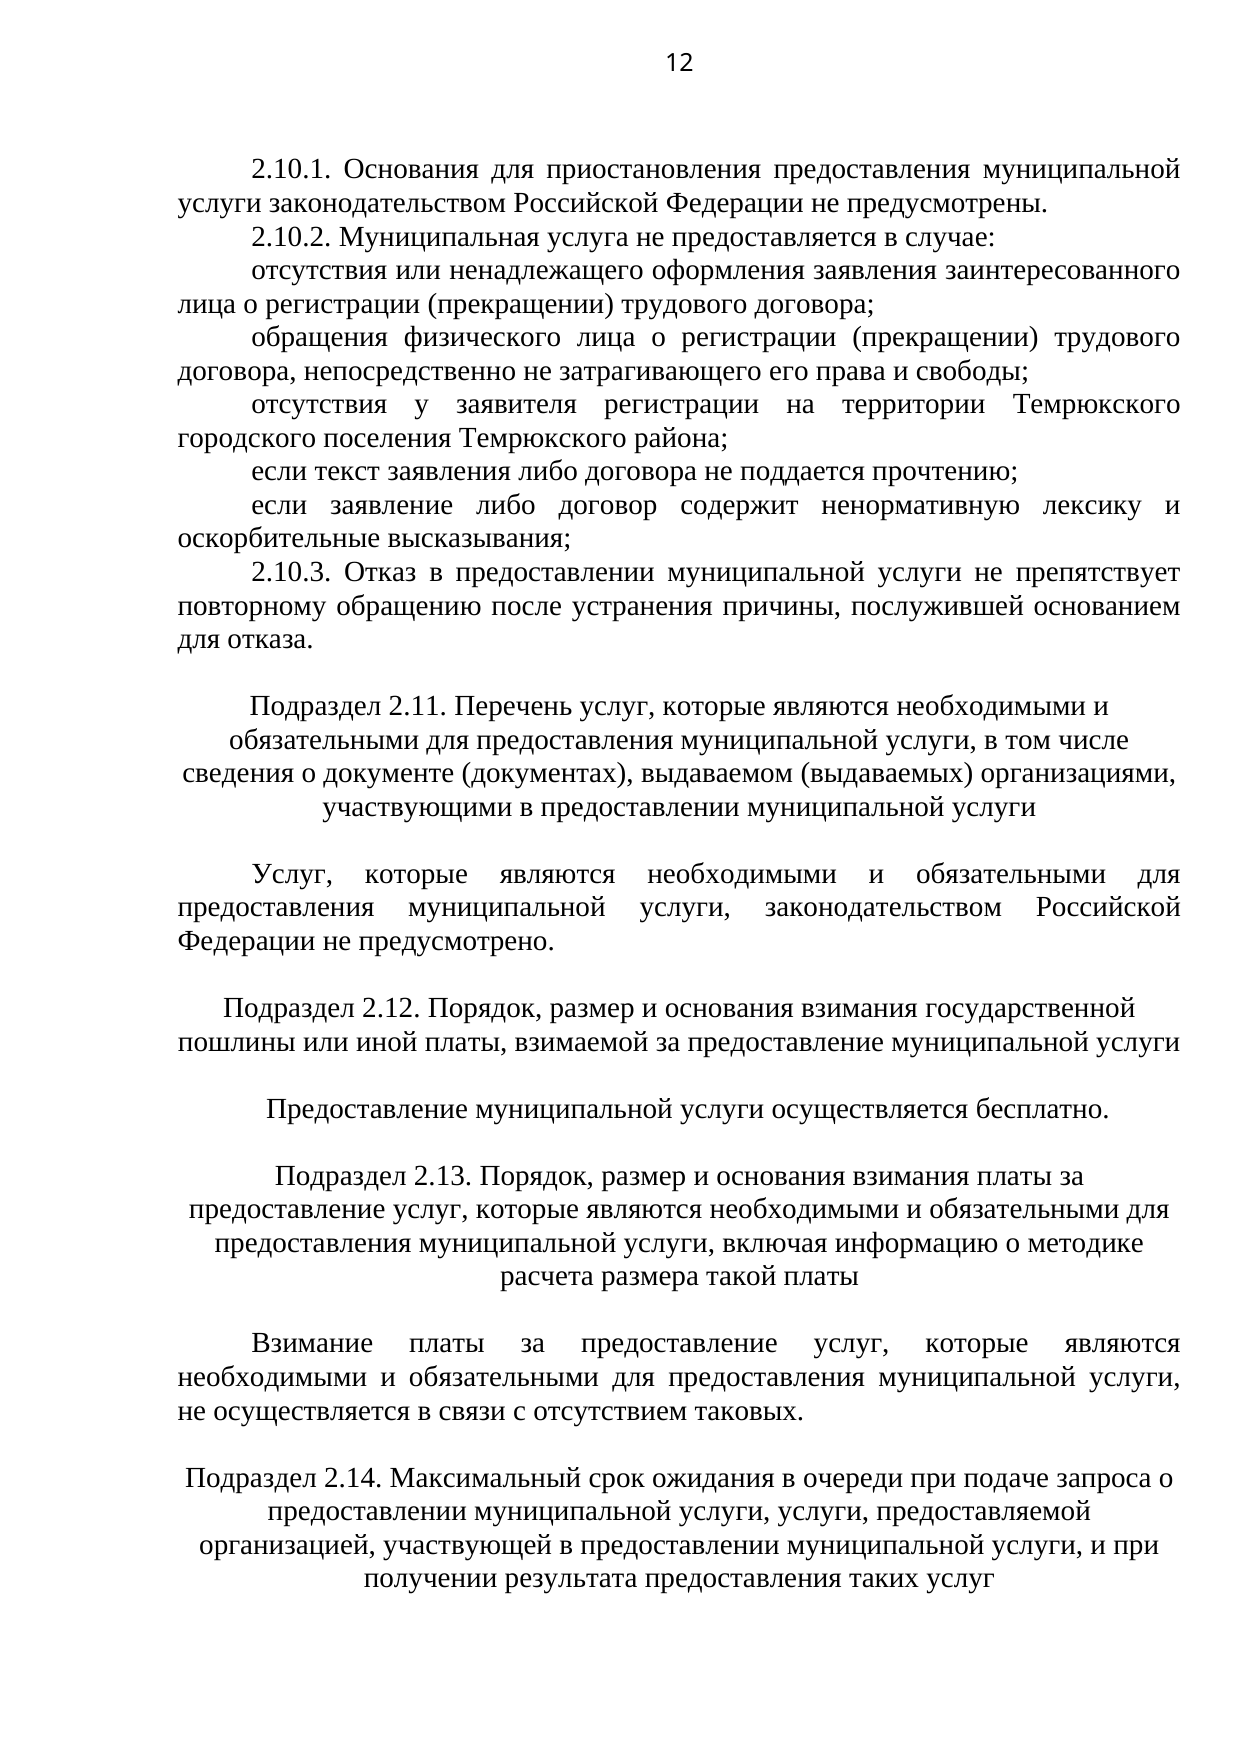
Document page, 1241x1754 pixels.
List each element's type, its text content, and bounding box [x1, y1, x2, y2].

text обращения физического лица о регистрации (прекращении) трудового договора, непосредственно не затрагивающего его права и свободы; [177, 319, 1181, 386]
text Предоставление муниципальной услуги осуществляется бесплатно. [177, 1091, 1181, 1124]
text Подраздел 2.12. Порядок, размер и основания взимания государственной пошлины или иной платы, взимаемой за предоставление муниципальной услуги [177, 990, 1181, 1057]
text Услуг, которые являются необходимыми и обязательными для предоставления муниципальной услуги, законодательством Российской Федерации не предусмотрено. [177, 856, 1181, 957]
text если заявление либо договор содержит ненормативную лексику и оскорбительные высказывания; [177, 487, 1181, 554]
text Взимание платы за предоставление услуг, которые являются необходимыми и обязательными для предоставления муниципальной услуги, не осуществляется в связи с отсутствием таковых. [177, 1326, 1181, 1426]
text Подраздел 2.11. Перечень услуг, которые являются необходимыми и обязательными для предоставления муниципальной услуги, в том числе сведения о документе (документах), выдаваемом (выдаваемых) организациями, участвующими в предоставлении муниципальной услуги [177, 688, 1181, 822]
text Подраздел 2.13. Порядок, размер и основания взимания платы за предоставление услуг, которые являются необходимыми и обязательными для предоставления муниципальной услуги, включая информацию о методике расчета размера такой платы [177, 1158, 1181, 1292]
text отсутствия у заявителя регистрации на территории Темрюкского городского поселения Темрюкского района; [177, 386, 1181, 453]
text Подраздел 2.14. Максимальный срок ожидания в очереди при подаче запроса о предоставлении муниципальной услуги, услуги, предоставляемой организацией, участвующей в предоставлении муниципальной услуги, и при получении результата предоставления таких услуг [177, 1460, 1181, 1594]
text если текст заявления либо договора не поддается прочтению; [177, 453, 1181, 487]
text 2.10.2. Муниципальная услуга не предоставляется в случае: [177, 219, 1181, 252]
text 2.10.3. Отказ в предоставлении муниципальной услуги не препятствует повторному обращению после устранения причины, послужившей основанием для отказа. [177, 554, 1181, 655]
text 2.10.1. Основания для приостановления предоставления муниципальной услуги законодательством Российской Федерации не предусмотрены. [177, 152, 1181, 219]
text отсутствия или ненадлежащего оформления заявления заинтересованного лица о регистрации (прекращении) трудового договора; [177, 252, 1181, 319]
